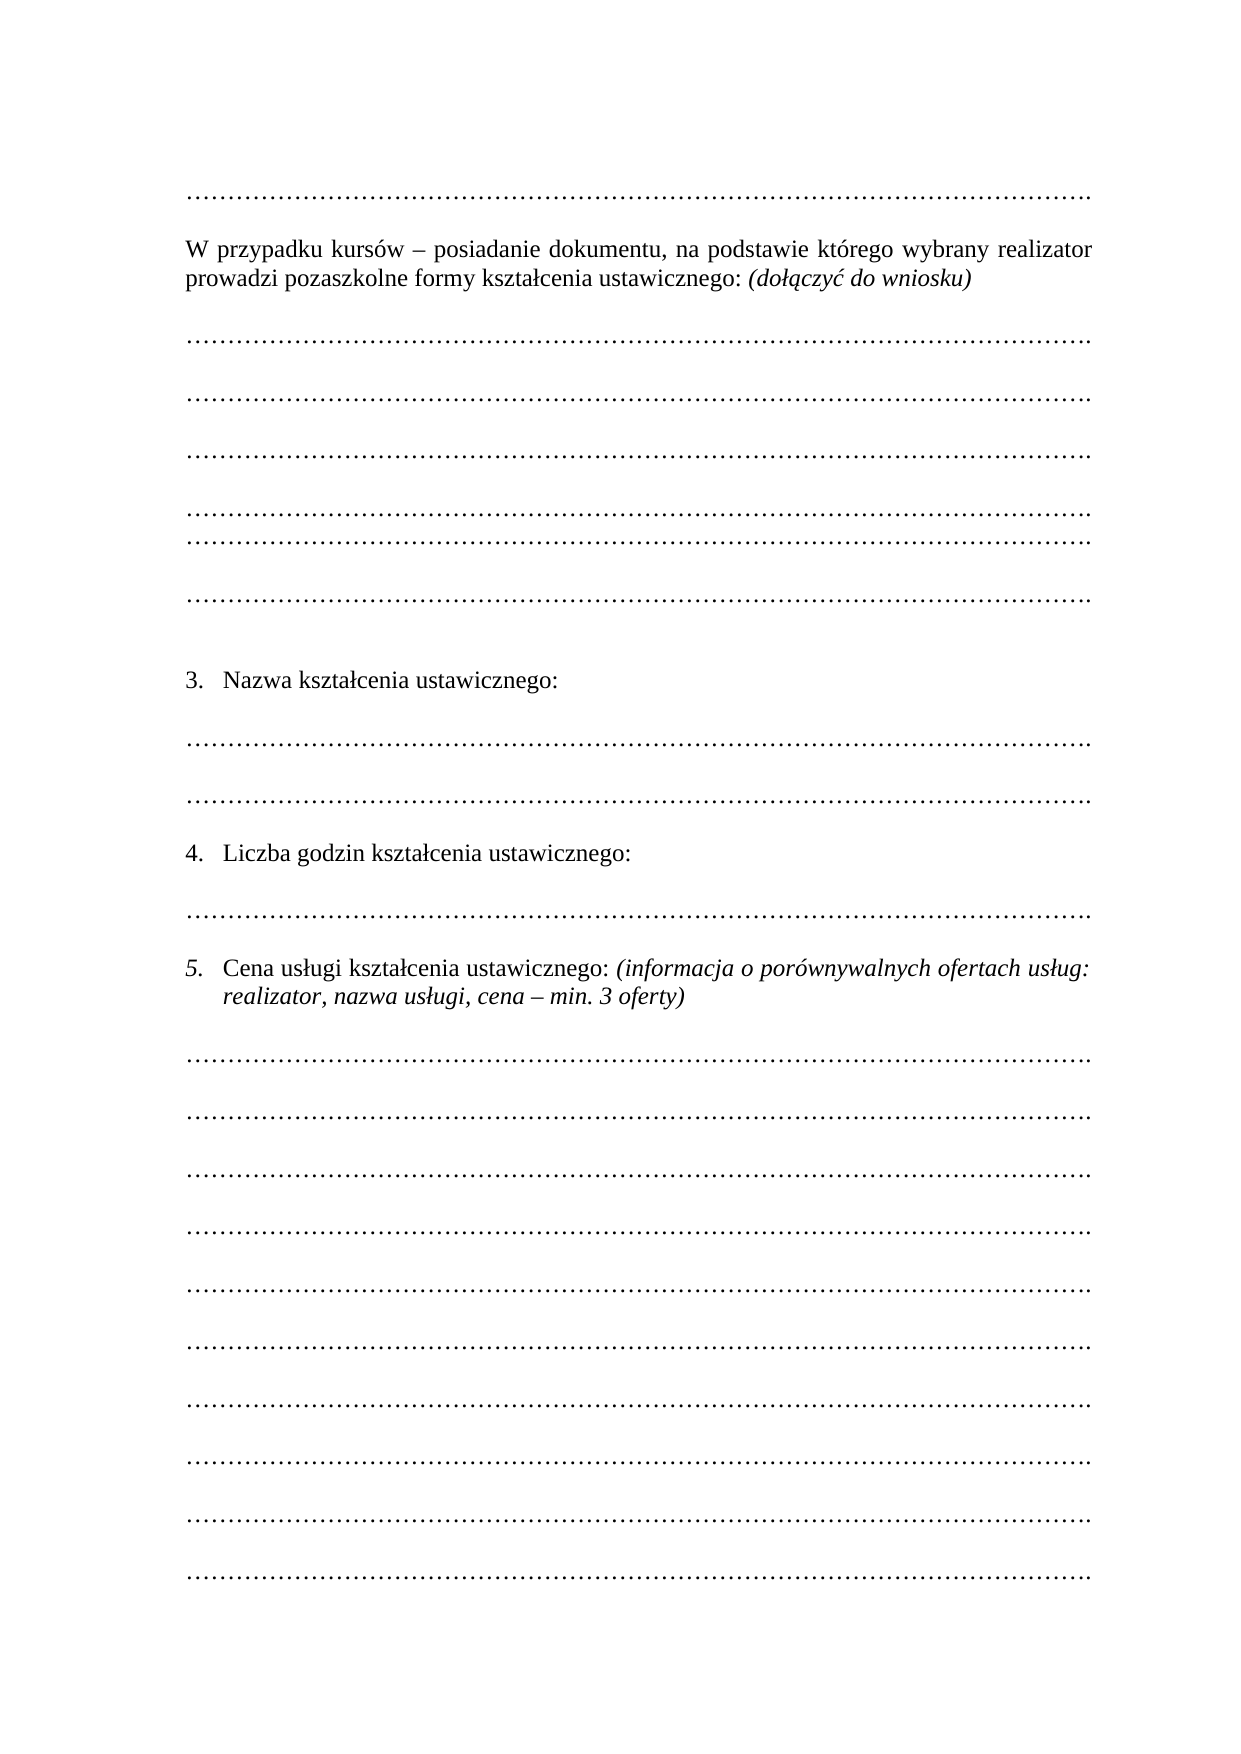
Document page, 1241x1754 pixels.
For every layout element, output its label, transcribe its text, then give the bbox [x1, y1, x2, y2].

text ………………………………………………………………………………………………. [185, 579, 1093, 608]
text ………………………………………………………………………………………………. [185, 780, 1093, 809]
text ………………………………………………………………………………………………. [185, 1384, 1093, 1413]
text ………………………………………………………………………………………………. [185, 435, 1093, 464]
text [185, 176, 1093, 205]
text ………………………………………………………………………………………………. [185, 1556, 1093, 1585]
text W przypadku kursów – posiadanie dokumentu, na podstawie którego wybrany realizator prowadzi pozaszkolne formy kształcenia ustawicznego: (dołączyć do wniosku) [185, 234, 1093, 291]
text ………………………………………………………………………………………………. [148, 1154, 1093, 1183]
text ………………………………………………………………………………………………. [185, 1499, 1093, 1528]
text ………………………………………………………………………………………………. [185, 320, 1093, 349]
text ………………………………………………………………………………………………. [185, 521, 1093, 550]
text ………………………………………………………………………………………………. [185, 378, 1093, 406]
list Cena usługi kształcenia ustawicznego: (informacja o porównywalnych ofertach usług: realizator, nazwa usługi, cena – min. 3 oferty) [185, 953, 1093, 1010]
text ………………………………………………………………………………………………. [185, 1039, 1093, 1068]
text ………………………………………………………………………………………………. [185, 1211, 1093, 1240]
text ………………………………………………………………………………………………. [185, 1441, 1093, 1470]
text ………………………………………………………………………………………………. [185, 1326, 1093, 1355]
list Nazwa kształcenia ustawicznego: [185, 665, 1093, 694]
text ………………………………………………………………………………………………. [185, 723, 1093, 751]
list Liczba godzin kształcenia ustawicznego: [185, 838, 1093, 866]
text ………………………………………………………………………………………………. [185, 1096, 1093, 1125]
text ………………………………………………………………………………………………. [185, 1269, 1093, 1298]
text ………………………………………………………………………………………………. [185, 895, 1093, 924]
text ………………………………………………………………………………………………. [185, 493, 1093, 521]
